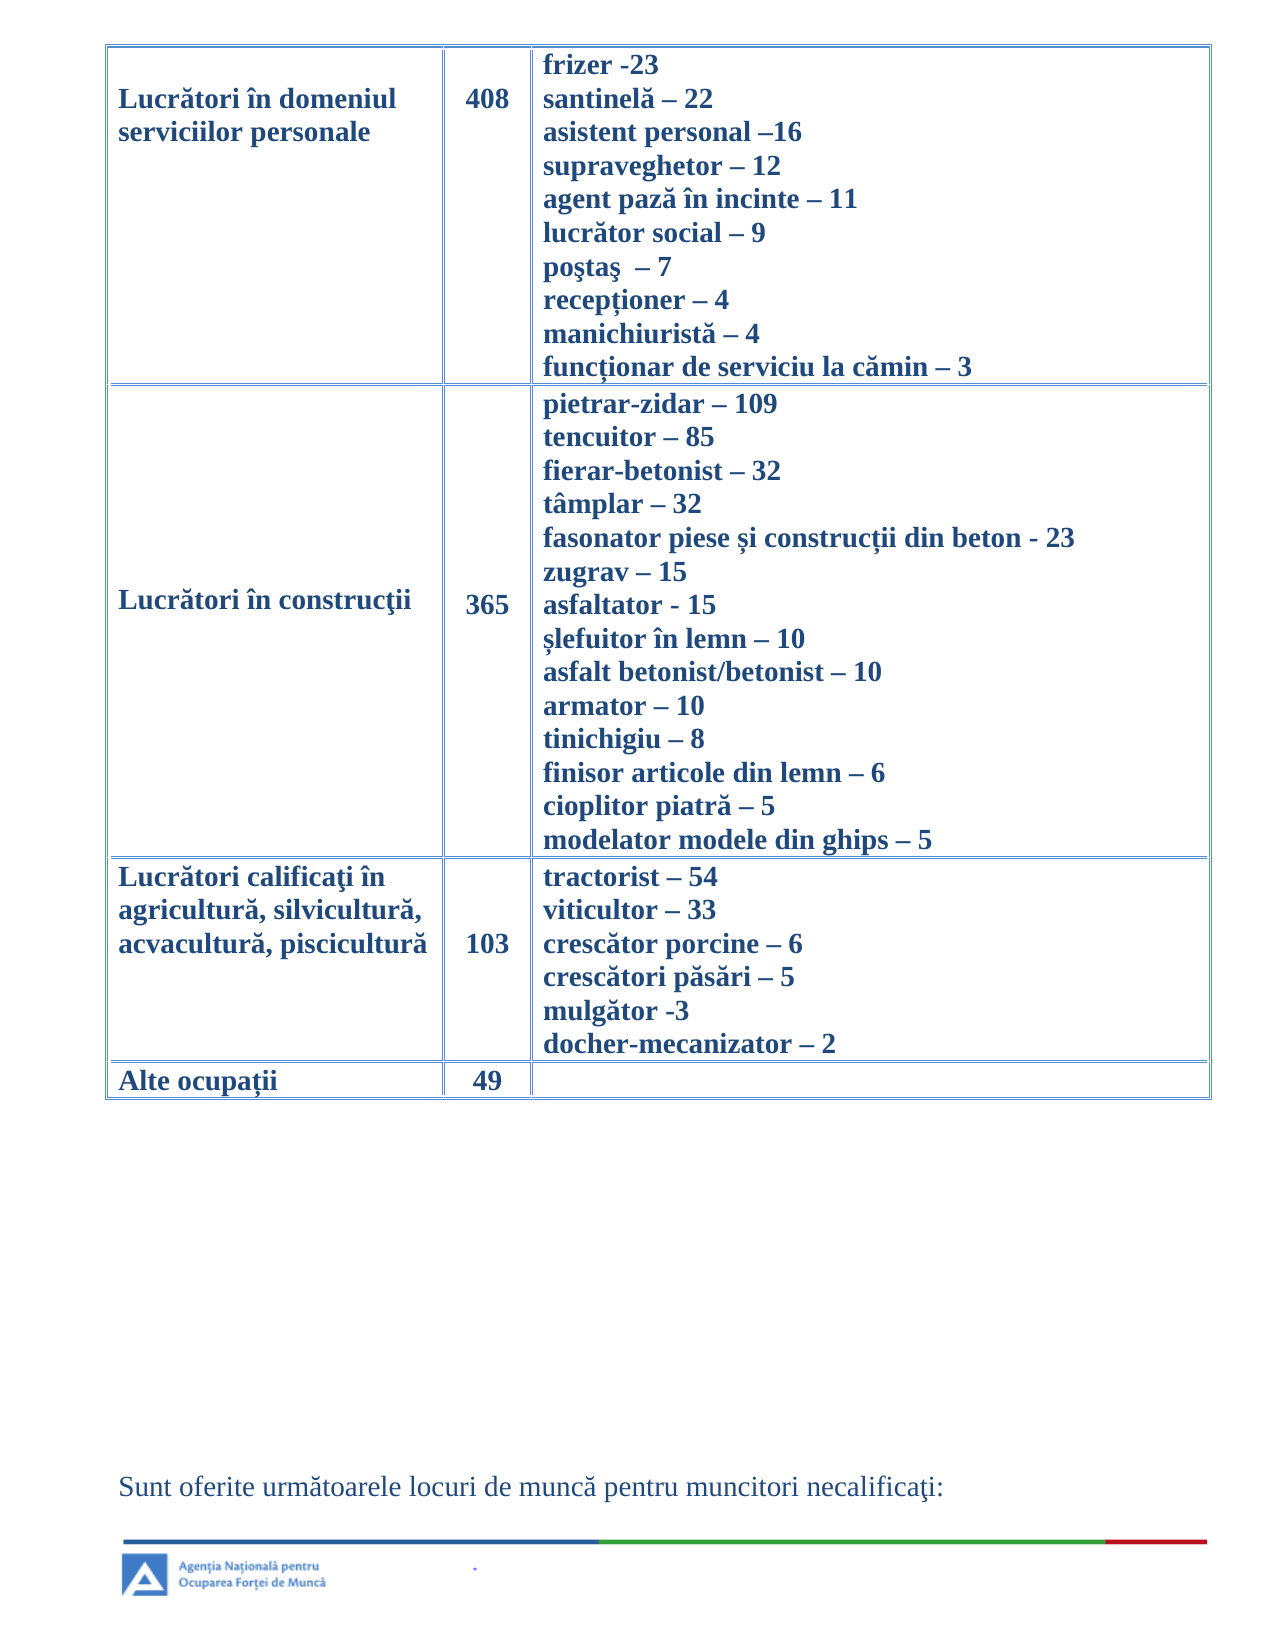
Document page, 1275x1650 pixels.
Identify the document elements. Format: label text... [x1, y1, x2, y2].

picture [118, 1534, 1208, 1605]
table_cell Lucrători în construcţii [107, 383, 443, 856]
table_cell Alte ocupații [107, 1060, 443, 1097]
table_cell pietrar-zidar – 109 tencuitor – 85 fierar-betonist – 32 tâmplar – 32 fasonator piese și construcții din beton - 23 zugrav – 15 asfaltator - 15 șlefuitor în lemn – 10 asfalt betonist/betonist – 10 armator – 10 tinichigiu – 8 finisor articole din lemn – 6 cioplitor piatră – 5 modelator modele din ghips – 5 [532, 383, 1211, 856]
table_cell 365 [445, 386, 530, 856]
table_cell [108, 48, 443, 383]
text Sunt oferite următoarele locuri de muncă pentru muncitori necalificaţi: [118, 1469, 1186, 1502]
table_cell 408 [443, 45, 532, 383]
table_cell Lucrători calificaţi în agricultură, silvicultură, acvacultură, piscicultură [108, 856, 442, 1060]
table_cell 103 [445, 859, 530, 1060]
table_cell [532, 1060, 1211, 1097]
table_cell tractorist – 54 viticultor – 33 crescător porcine – 6 crescători păsări – 5 mulgător -3 docher-mecanizator – 2 [533, 856, 1209, 1060]
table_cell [532, 48, 1209, 383]
table_cell 49 [443, 1060, 532, 1097]
